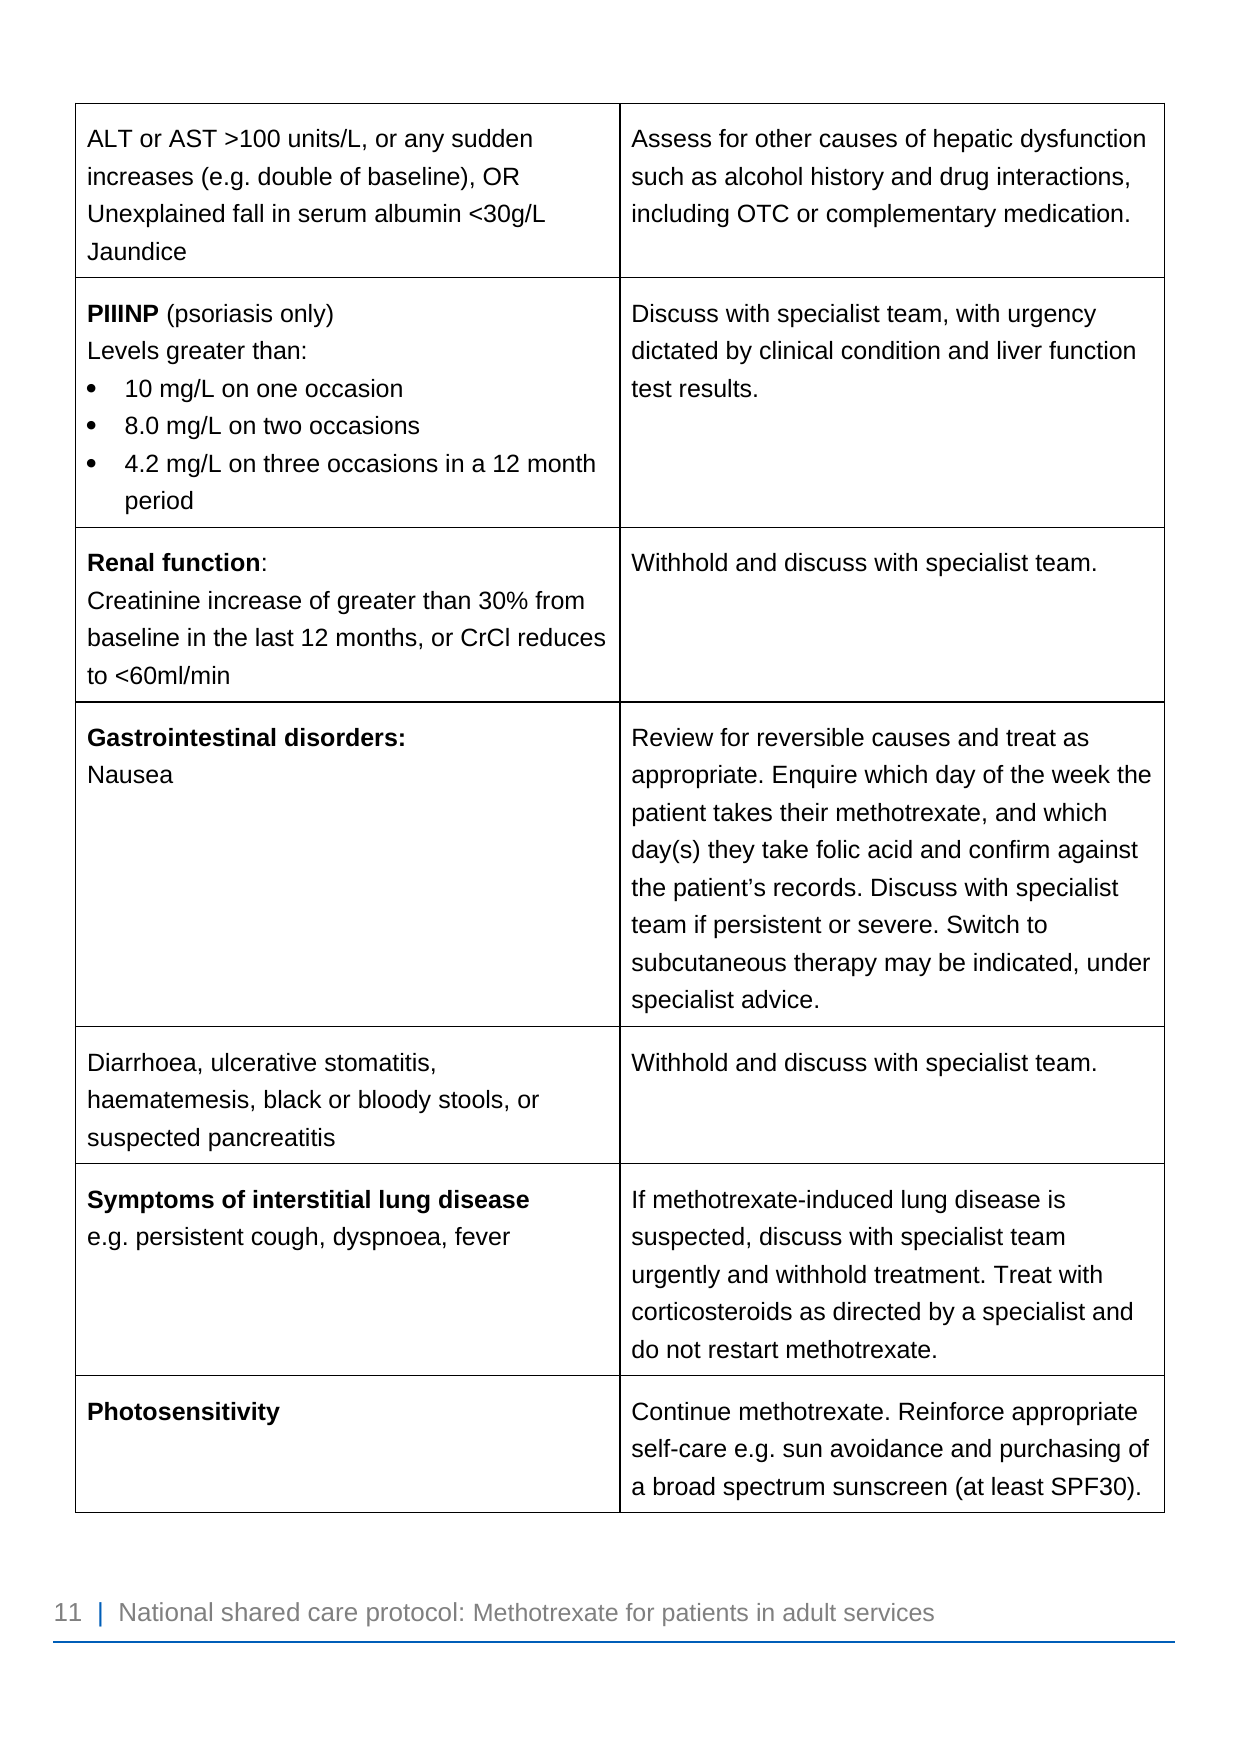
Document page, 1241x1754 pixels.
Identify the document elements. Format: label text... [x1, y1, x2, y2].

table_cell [621, 104, 1164, 277]
table_cell PIIINP (psoriasis only) Levels greater than: 10 mg/L on one occasion 8.0 mg/L on two occasions 4.2 mg/L on three occasions in a 12 month period [76, 278, 619, 527]
table_cell Withhold and discuss with specialist team. [621, 1027, 1164, 1163]
table_cell Photosensitivity [76, 1376, 619, 1512]
table_cell Continue methotrexate. Reinforce appropriate self-care e.g. sun avoidance and purchasing of a broad spectrum sunscreen (at least SPF30). [621, 1376, 1164, 1512]
table_cell Diarrhoea, ulcerative stomatitis, haematemesis, black or bloody stools, or suspected pancreatitis [76, 1027, 619, 1163]
table_cell Withhold and discuss with specialist team. [621, 528, 1164, 701]
table_cell Renal function: Creatinine increase of greater than 30% from baseline in the last 12 months, or CrCl reduces to <60ml/min [76, 528, 619, 701]
table_cell Discuss with specialist team, with urgency dictated by clinical condition and liver function test results. [621, 278, 1164, 527]
table_cell Review for reversible causes and treat as appropriate. Enquire which day of the week the patient takes their methotrexate, and which day(s) they take folic acid and confirm against the patient’s records. Discuss with specialist team if persistent or severe. Switch to subcutaneous therapy may be indicated, under specialist advice. [621, 703, 1164, 1026]
table_cell Symptoms of interstitial lung disease e.g. persistent cough, dyspnoea, fever [76, 1164, 619, 1375]
table_cell If methotrexate-induced lung disease is suspected, discuss with specialist team urgently and withhold treatment. Treat with corticosteroids as directed by a specialist and do not restart methotrexate. [621, 1164, 1164, 1375]
table_cell Gastrointestinal disorders: Nausea [76, 703, 619, 1026]
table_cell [76, 104, 619, 277]
